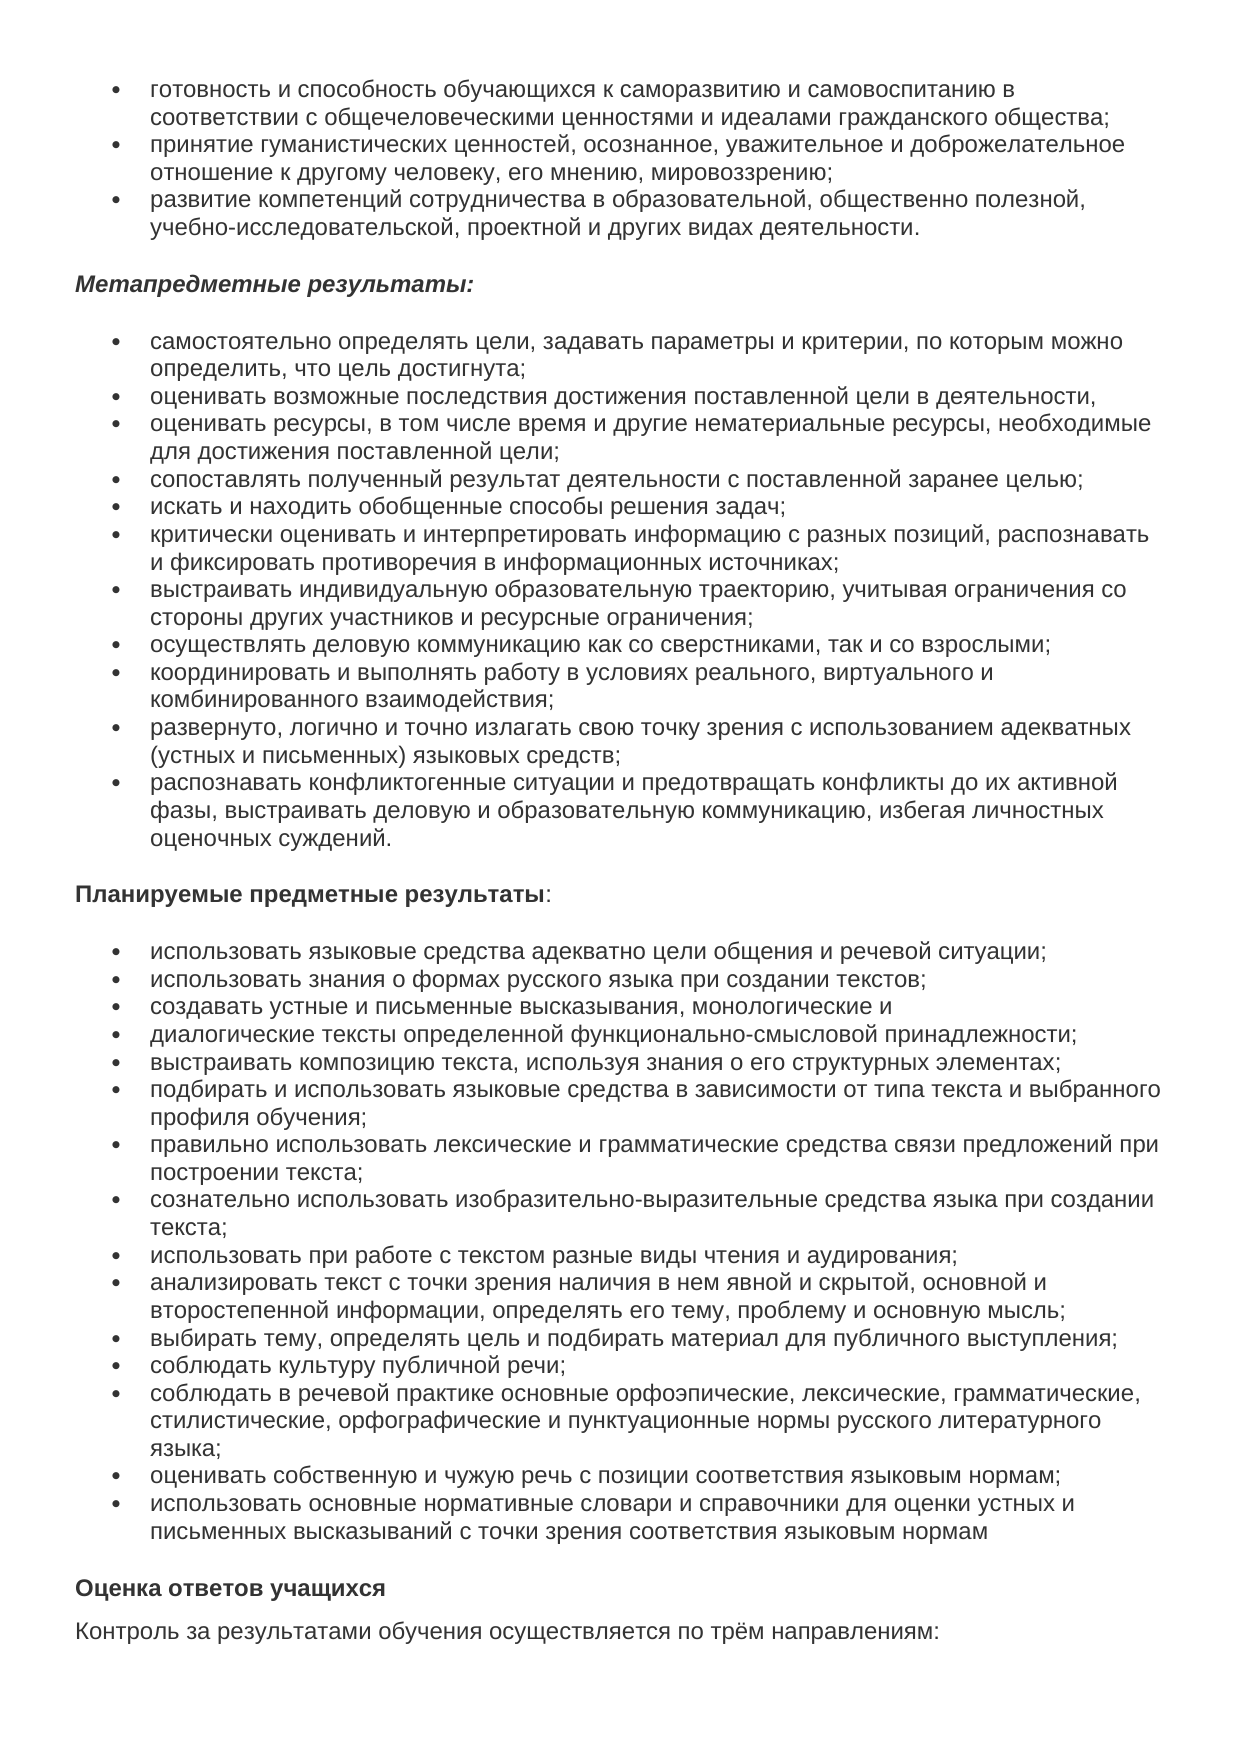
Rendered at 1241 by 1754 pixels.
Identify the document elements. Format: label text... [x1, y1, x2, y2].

list сознательно использовать изобразительно-выразительные средства языка при создании текста; [112, 1185, 1165, 1241]
list координировать и выполнять работу в условиях реального, виртуального и комбинированного взаимодействия; [112, 658, 1165, 713]
list принятие гуманистических ценностей, осознанное, уважительное и доброжелательное отношение к другому человеку, его мнению, мировоззрению; [112, 130, 1165, 185]
list распознавать конфликтогенные ситуации и предотвращать конфликты до их активной фазы, выстраивать деловую и образовательную коммуникацию, избегая личностных оценочных суждений. [112, 768, 1165, 851]
text Метапредметные результаты: [75, 270, 1165, 297]
list осуществлять деловую коммуникацию как со сверстниками, так и со взрослыми; [112, 630, 1165, 658]
list анализировать текст с точки зрения наличия в нем явной и скрытой, основной и второстепенной информации, определять его тему, проблему и основную мысль; [112, 1268, 1165, 1323]
list искать и находить обобщенные способы решения задач; [112, 492, 1165, 520]
list оценивать ресурсы, в том числе время и другие нематериальные ресурсы, необходимые для достижения поставленной цели; [112, 409, 1165, 464]
text Планируемые предметные результаты: [75, 880, 1165, 908]
list развитие компетенций сотрудничества в образовательной, общественно полезной, учебно-исследовательской, проектной и других видах деятельности. [112, 185, 1165, 241]
list использовать знания о формах русского языка при создании текстов; [112, 964, 1165, 992]
list соблюдать культуру публичной речи; [112, 1351, 1165, 1379]
list подбирать и использовать языковые средства в зависимости от типа текста и выбранного профиля обучения; [112, 1075, 1165, 1130]
list готовность и способность обучающихся к саморазвитию и самовоспитанию в соответствии с общечеловеческими ценностями и идеалами гражданского общества; [112, 75, 1165, 130]
text Оценка ответов учащихся [75, 1573, 1165, 1601]
list правильно использовать лексические и грамматические средства связи предложений при построении текста; [112, 1130, 1165, 1185]
list диалогические тексты определенной функционально-смысловой принадлежности; [112, 1020, 1165, 1047]
text Контроль за результатами обучения осуществляется по трём направлениям: [75, 1617, 1165, 1644]
list использовать при работе с текстом разные виды чтения и аудирования; [112, 1241, 1165, 1268]
list развернуто, логично и точно излагать свою точку зрения с использованием адекватных (устных и письменных) языковых средств; [112, 713, 1165, 768]
list оценивать собственную и чужую речь с позиции соответствия языковым нормам; [112, 1461, 1165, 1489]
list критически оценивать и интерпретировать информацию с разных позиций, распознавать и фиксировать противоречия в информационных источниках; [112, 520, 1165, 575]
list выбирать тему, определять цель и подбирать материал для публичного выступления; [112, 1323, 1165, 1351]
list выстраивать композицию текста, используя знания о его структурных элементах; [112, 1047, 1165, 1075]
list использовать основные нормативные словари и справочники для оценки устных и письменных высказываний с точки зрения соответствия языковым нормам [112, 1489, 1165, 1544]
list самостоятельно определять цели, задавать параметры и критерии, по которым можно определить, что цель достигнута; [112, 327, 1165, 382]
list использовать языковые средства адекватно цели общения и речевой ситуации; [112, 937, 1165, 964]
list создавать устные и письменные высказывания, монологические и [112, 992, 1165, 1020]
list сопоставлять полученный результат деятельности с поставленной заранее целью; [112, 464, 1165, 492]
list выстраивать индивидуальную образовательную траекторию, учитывая ограничения со стороны других участников и ресурсные ограничения; [112, 575, 1165, 630]
list соблюдать в речевой практике основные орфоэпические, лексические, грамматические, стилистические, орфографические и пунктуационные нормы русского литературного языка; [112, 1379, 1165, 1461]
list оценивать возможные последствия достижения поставленной цели в деятельности, [112, 382, 1165, 409]
